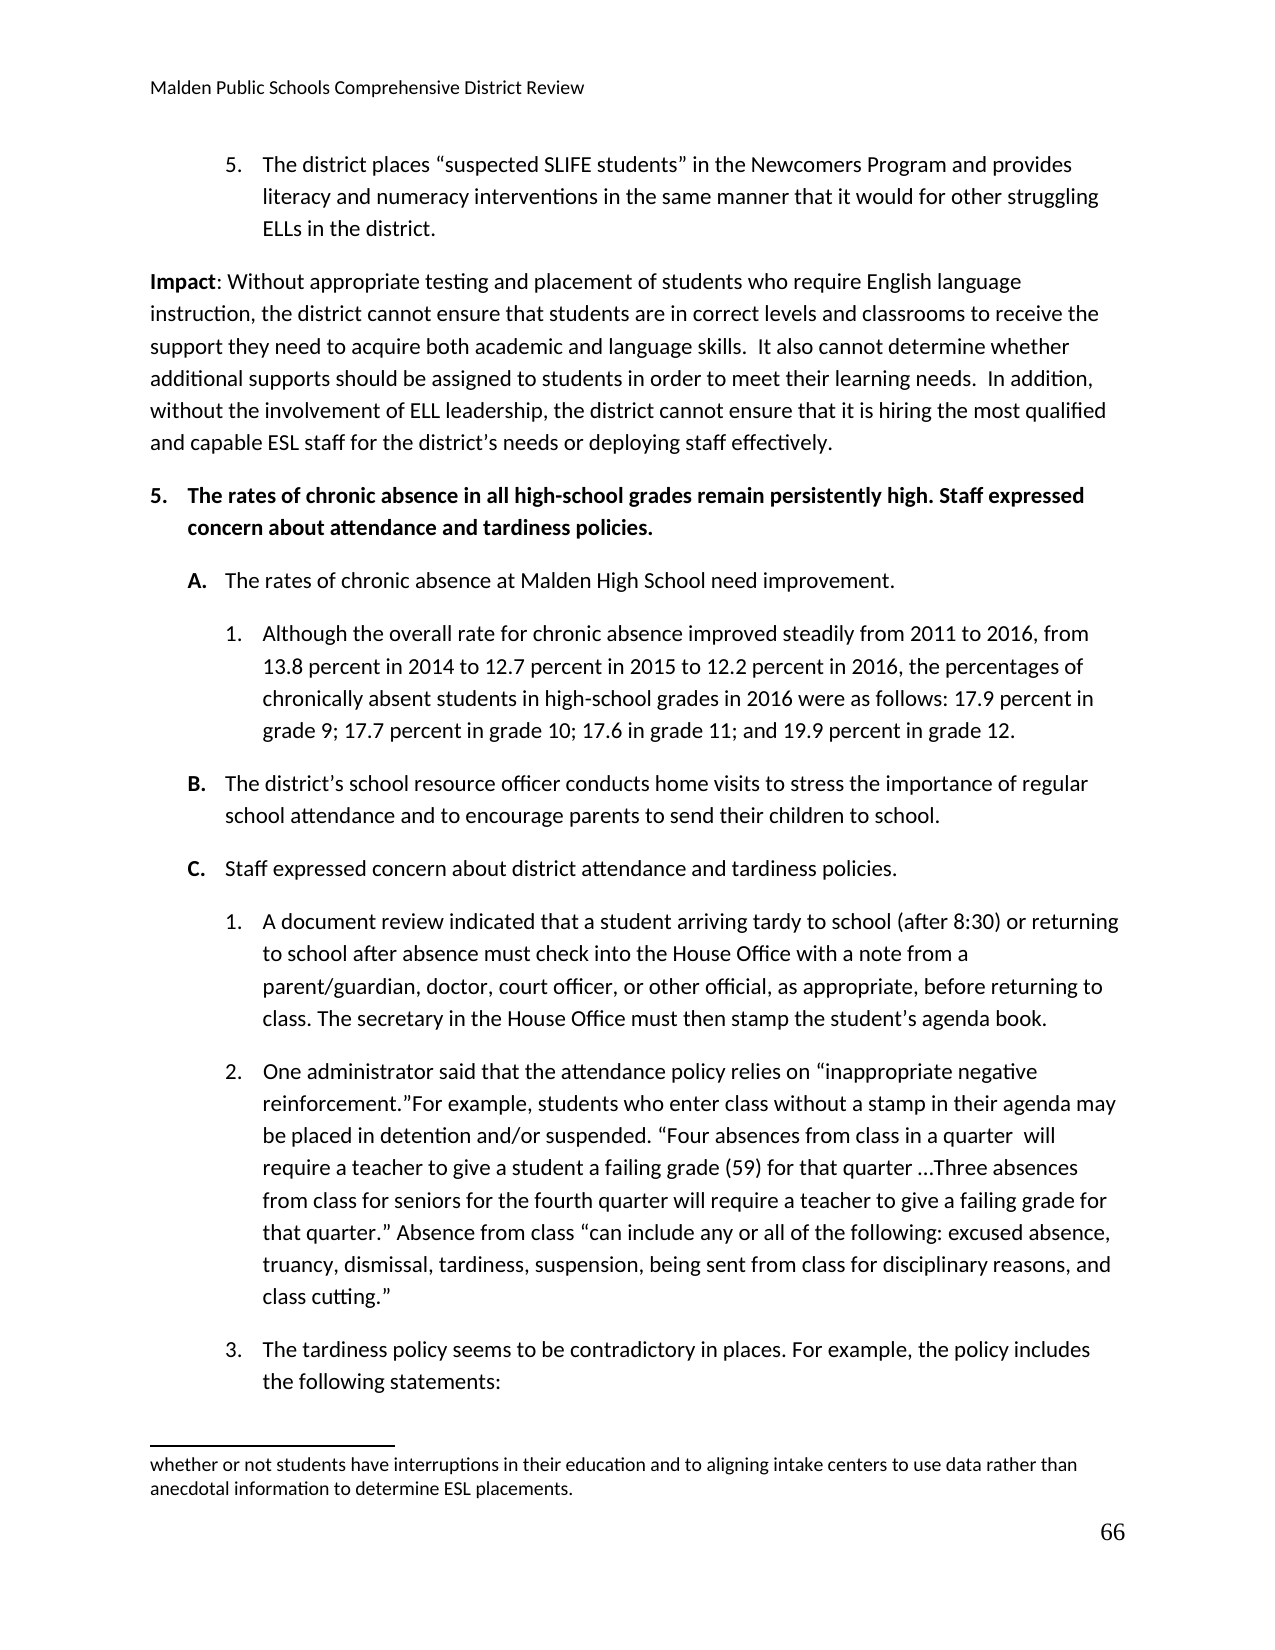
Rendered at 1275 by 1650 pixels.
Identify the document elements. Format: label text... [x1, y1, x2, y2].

text 3. The tardiness policy seems to be contradictory in places. For example, the policy includes the following statements: [225, 1335, 1125, 1396]
list 5. The district places “suspected SLIFE students” in the Newcomers Program and provides literacy and numeracy interventions in the same manner that it would for other struggling ELLs in the district. [225, 150, 1125, 242]
text 1. A document review indicated that a student arriving tardy to school (after 8:30) or returning to school after absence must check into the House Office with a note from a parent/guardian, doctor, court officer, or other official, as appropriate, before returning to class. The secretary in the House Office must then stamp the student’s agenda book. [225, 907, 1125, 1032]
text Impact: Without appropriate testing and placement of students who require English language instruction, the district cannot ensure that students are in correct levels and classrooms to receive the support they need to acquire both academic and language skills. It also cannot determine whether additional supports should be assigned to students in order to meet their learning needs. In addition, without the involvement of ELL leadership, the district cannot ensure that it is hiring the most qualified and capable ESL staff for the district’s needs or deploying staff effectively. [150, 267, 1125, 456]
text 5. The rates of chronic absence in all high-school grades remain persistently high. Staff expressed concern about attendance and tardiness policies. [150, 481, 1125, 542]
text B. The district’s school resource officer conducts home visits to stress the importance of regular school attendance and to encourage parents to send their children to school. [150, 769, 1125, 829]
text A. The rates of chronic absence at Malden High School need improvement. [187, 567, 1125, 594]
text 2. One administrator said that the attendance policy relies on “inappropriate negative reinforcement.”For example, students who enter class without a stamp in their agenda may be placed in detention and/or suspended. “Four absences from class in a quarter will require a teacher to give a student a failing grade (59) for that quarter …Three absences from class for seniors for the fourth quarter will require a teacher to give a failing grade for that quarter.” Absence from class “can include any or all of the following: excused absence, truancy, dismissal, tardiness, suspension, being sent from class for disciplinary reasons, and class cutting.” [225, 1057, 1125, 1310]
text 1. Although the overall rate for chronic absence improved steadily from 2011 to 2016, from 13.8 percent in 2014 to 12.7 percent in 2015 to 12.2 percent in 2016, the percentages of chronically absent students in high-school grades in 2016 were as follows: 17.9 percent in grade 9; 17.7 percent in grade 10; 17.6 in grade 11; and 19.9 percent in grade 12. [225, 619, 1125, 744]
text C. Staff expressed concern about district attendance and tardiness policies. [187, 854, 1125, 882]
